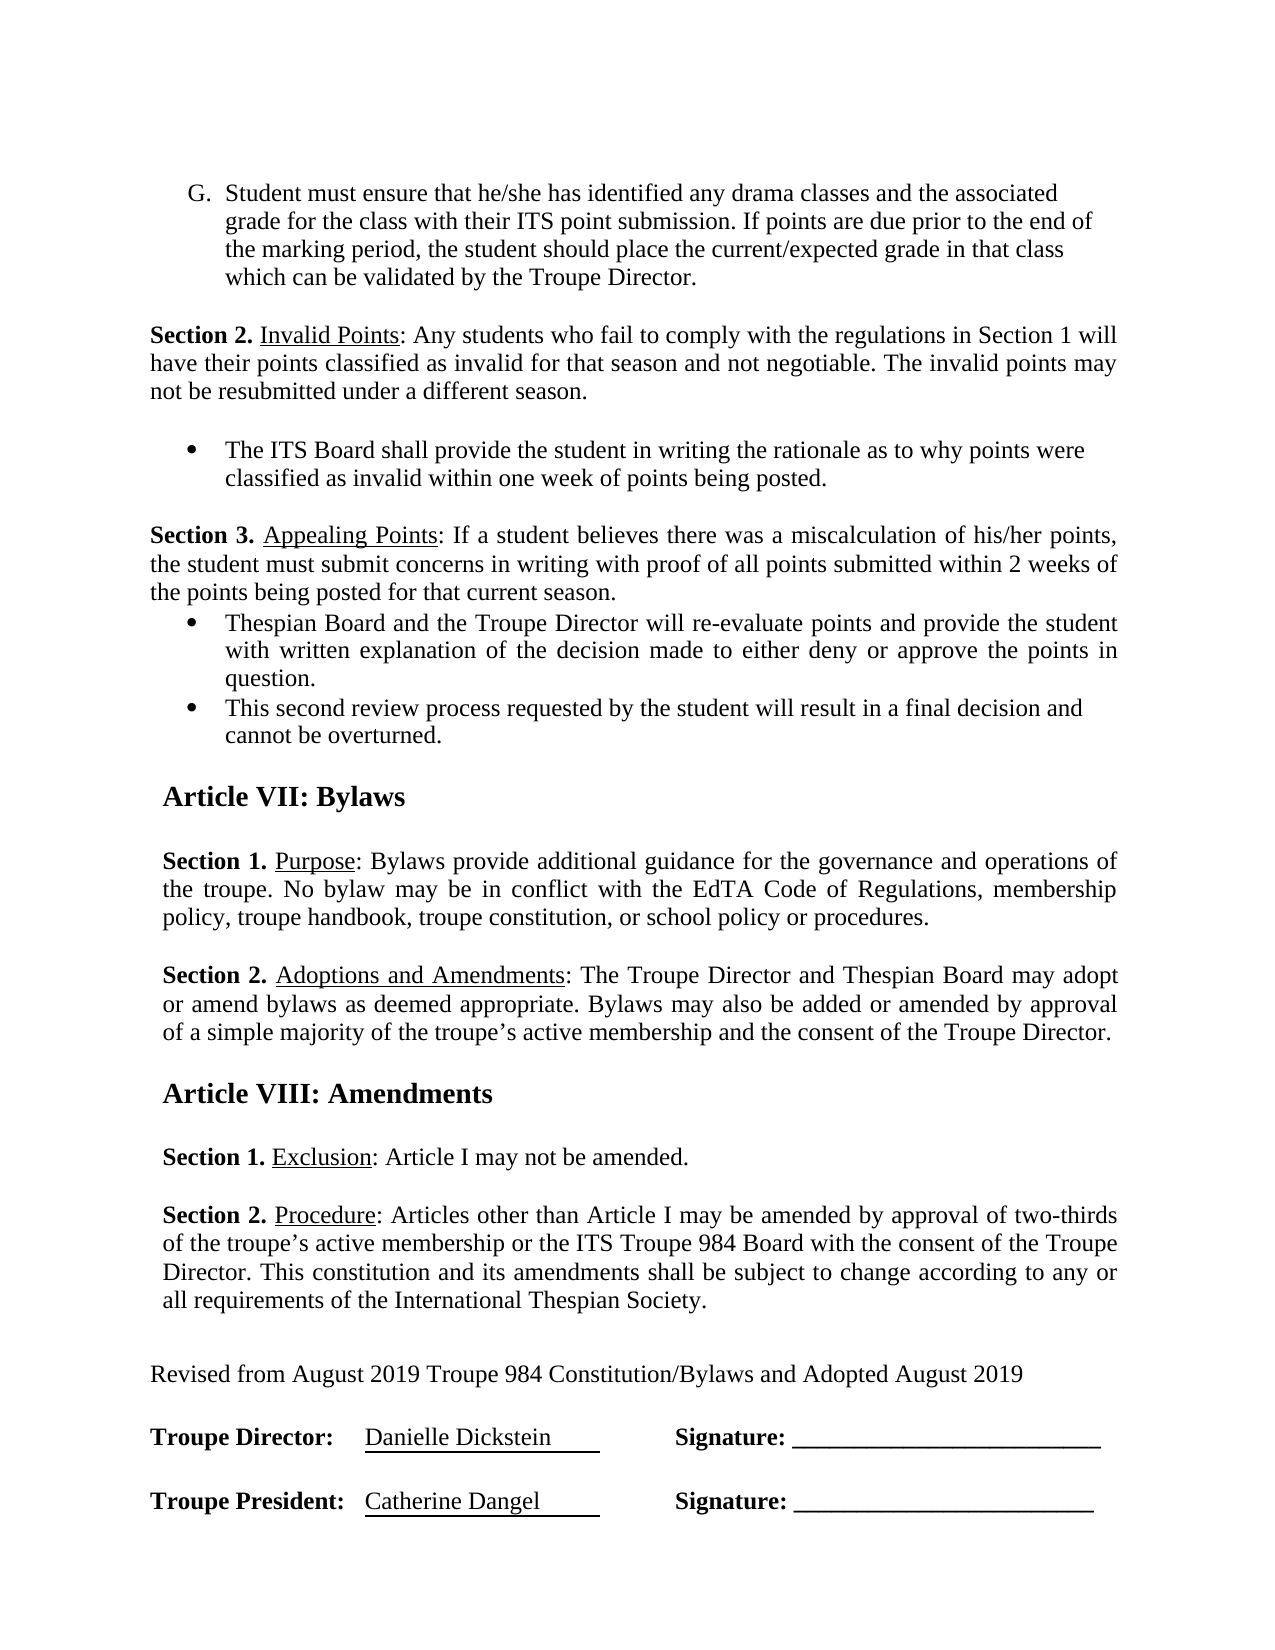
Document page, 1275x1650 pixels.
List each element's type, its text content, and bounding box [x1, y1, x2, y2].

table_cell Troupe President: [150, 1451, 364, 1515]
table_cell Catherine Dangel [365, 1453, 600, 1515]
text Section 2. Adoptions and Amendments: The Troupe Director and Thespian Board may adopt or amend bylaws as deemed appropriate. Bylaws may also be added or amended by approval of a simple majority of the troupe’s active membership and the consent of the Troupe Director. [162, 961, 1119, 1046]
text Article VIII: Amendments [162, 1076, 1125, 1109]
list This second review process requested by the student will result in a final decision and cannot be overturned. [187, 695, 1119, 749]
text Section 1. Exclusion: Article I may not be amended. [162, 1142, 1125, 1171]
table_header Danielle Dickstein [365, 1422, 600, 1451]
text Section 2. Procedure: Articles other than Article I may be amended by approval of two-thirds of the troupe’s active membership or the ITS Troupe 984 Board with the consent of the Troupe Director. This constitution and its amendments shall be subject to change according to any or all requirements of the International Thespian Society. [162, 1201, 1119, 1313]
text Section 1. Purpose: Bylaws provide additional guidance for the governance and operations of the troupe. No bylaw may be in conflict with the EdTA Code of Regulations, membership policy, troupe handbook, troupe constitution, or school policy or procedures. [162, 847, 1119, 931]
table_header Signature: _________________________ [600, 1422, 1106, 1451]
text Section 2. Invalid Points: Any students who fail to comply with the regulations in Section 1 will have their points classified as invalid for that season and not negotiable. The invalid points may not be resubmitted under a different season. [150, 321, 1119, 405]
list The ITS Board shall provide the student in writing the rationale as to why points were classified as invalid within one week of points being posted. [187, 437, 1119, 491]
table_header Troupe Director: [150, 1422, 364, 1451]
list Thespian Board and the Troupe Director will re-evaluate points and provide the student with written explanation of the decision made to either deny or approve the points in question. [187, 609, 1119, 692]
text Article VII: Bylaws [162, 779, 1125, 812]
text Revised from August 2019 Troupe 984 Constitution/Bylaws and Adopted August 2019 [150, 1359, 1125, 1387]
list Student must ensure that he/she has identified any drama classes and the associated grade for the class with their ITS point submission. If points are due prior to the end of the marking period, the student should place the current/expected grade in that class which can be validated by the Troupe Director. [187, 179, 1119, 290]
table_cell Signature: ________________________ [600, 1451, 1106, 1515]
text Section 3. Appealing Points: If a student believes there was a miscalculation of his/her points, the student must submit concerns in writing with proof of all points submitted within 2 weeks of the points being posted for that current season. [150, 521, 1119, 606]
